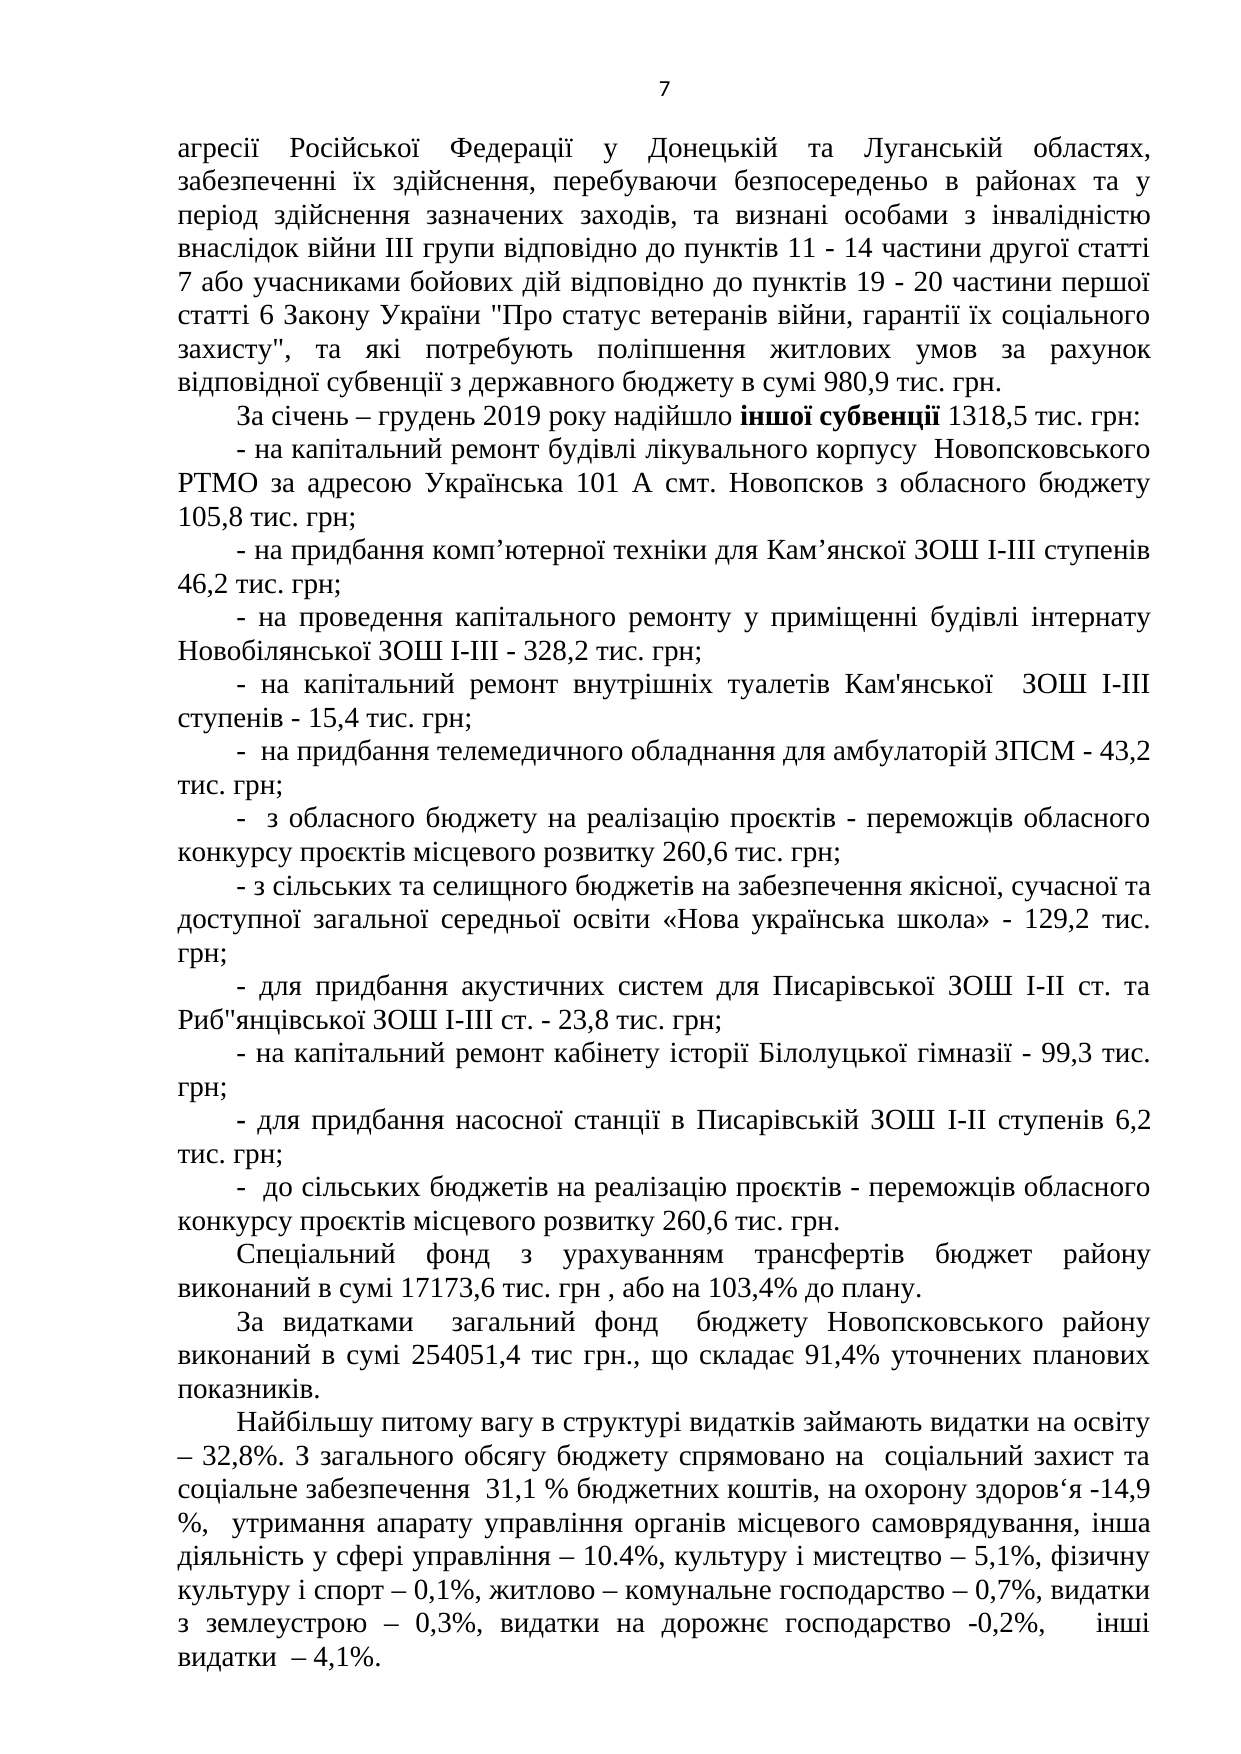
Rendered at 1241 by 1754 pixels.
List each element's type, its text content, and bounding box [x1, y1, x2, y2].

text - з обласного бюджету на реалізацію проєктів - переможців обласного конкурсу проєктів місцевого розвитку 260,6 тис. грн; [177, 801, 1152, 868]
text Найбільшу питому вагу в структурі видатків займають видатки на освіту – 32,8%. З загального обсягу бюджету спрямовано на соціальний захист та соціальне забезпечення 31,1 % бюджетних коштів, на охорону здоров‘я -14,9 %, утримання апарату управління органів місцевого самоврядування, інша діяльність у сфері управління – 10.4%, культуру і мистецтво – 5,1%, фізичну культуру і спорт – 0,1%, житлово – комунальне господарство – 0,7%, видатки з землеустрою – 0,3%, видатки на дорожнє господарство -0,2%, інші видатки – 4,1%. [177, 1404, 1152, 1673]
text - на капітальний ремонт внутрішніх туалетів Кам'янської ЗОШ І-ІІІ ступенів - 15,4 тис. грн; [177, 666, 1152, 733]
text - на придбання комп’ютерної техніки для Кам’янскої ЗОШ І-ІІІ ступенів 46,2 тис. грн; [177, 532, 1152, 599]
text - до сільських бюджетів на реалізацію проєктів - переможців обласного конкурсу проєктів місцевого розвитку 260,6 тис. грн. [177, 1169, 1152, 1237]
text - для придбання насосної станції в Писарівській ЗОШ І-ІІ ступенів 6,2 тис. грн; [177, 1102, 1152, 1169]
text - для придбання акустичних систем для Писарівської ЗОШ I-II ст. та Риб"янцівської ЗОШ I-III ст. - 23,8 тис. грн; [177, 968, 1152, 1035]
text - на капітальний ремонт будівлі лікувального корпусу Новопсковського РТМО за адресою Українська 101 А смт. Новопсков з обласного бюджету 105,8 тис. грн; [177, 432, 1152, 532]
text Спеціальний фонд з урахуванням трансфертів бюджет району виконаний в сумі 17173,6 тис. грн , або на 103,4% до плану. [177, 1237, 1152, 1304]
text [177, 130, 1152, 398]
text - на капітальний ремонт кабінету історії Білолуцької гімназії - 99,3 тис. грн; [177, 1035, 1152, 1102]
text - на придбання телемедичного обладнання для амбулаторій ЗПСМ - 43,2 тис. грн; [177, 733, 1152, 801]
text - з сільських та селищного бюджетів на забезпечення якісної, сучасної та доступної загальної середньої освіти «Нова українська школа» - 129,2 тис. грн; [177, 868, 1152, 968]
text За видатками загальний фонд бюджету Новопсковського району виконаний в сумі 254051,4 тис грн., що складає 91,4% уточнених планових показників. [177, 1304, 1152, 1404]
text За січень – грудень 2019 року надійшло іншої субвенції 1318,5 тис. грн: [177, 398, 1152, 432]
text - на проведення капітального ремонту у приміщенні будівлі інтернату Новобілянської ЗОШ І-ІІІ - 328,2 тис. грн; [177, 599, 1152, 666]
